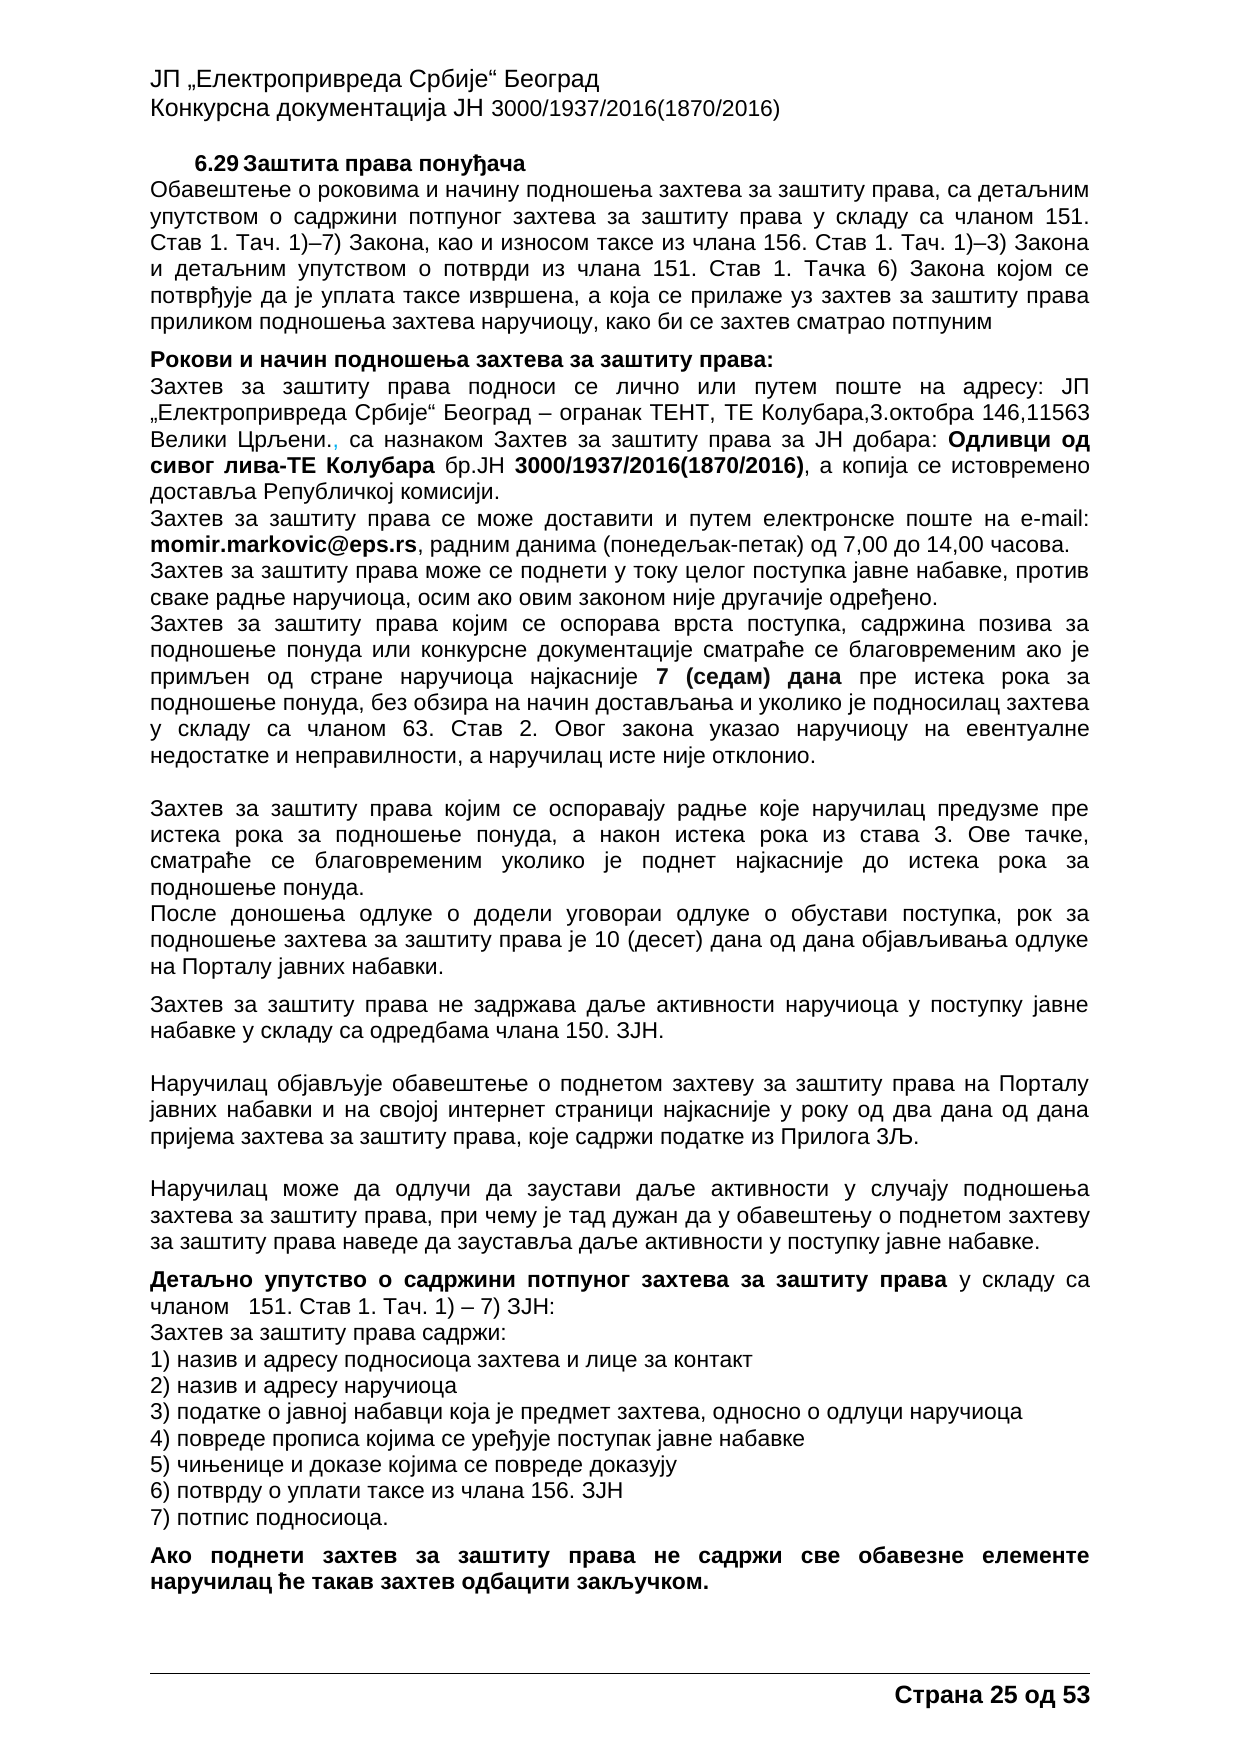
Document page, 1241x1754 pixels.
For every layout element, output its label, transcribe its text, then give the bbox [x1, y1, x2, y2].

text 1) назив и адресу подносиоца захтева и лице за контакт [150, 1346, 1090, 1372]
text Захтев за заштиту права не задржава даље активности наручиоца у поступку јавне набавке у складу са одредбама члана 150. ЗЈН. [150, 991, 1090, 1044]
text Захтев за заштиту права може се поднети у току целог поступка јавне набавке, против сваке радње наручиоца, осим ако овим законом није другачије одређено. [150, 557, 1090, 610]
text Захтев за заштиту права садржи: [150, 1319, 1090, 1346]
text Захтев за заштиту права којим се оспоравају радње које наручилац предузме пре истека рока за подношење понуда, а након истека рока из става 3. Ове тачке, сматраће се благовременим уколико је поднет најкасније до истека рока за подношење понуда. [150, 794, 1090, 900]
text Рокови и начин подношења захтева за заштиту права: [150, 346, 1090, 373]
text Обавештење о роковима и начину подношења захтева за заштиту права, са детаљним упутством о садржини потпуног захтева за заштиту права у складу са чланом 151. Став 1. Тач. 1)–7) Закона, као и износом таксе из члана 156. Став 1. Тач. 1)–3) Закона и детаљним упутством о потврди из члана 151. Став 1. Тачка 6) Закона којом се потврђује да је уплата таксе извршена, а која се прилаже уз захтев за заштиту права приликом подношења захтева наручиоцу, како би се захтев сматрао потпуним [150, 176, 1090, 334]
text 3) податке о јавној набавци која је предмет захтева, односно о одлуци наручиоца [150, 1398, 1090, 1424]
text Детаљно упутство о садржини потпуног захтева за заштиту права у складу са чланом 151. Став 1. Тач. 1) – 7) ЗЈН: [150, 1266, 1090, 1319]
text Наручилац може да одлучи да заустави даље активности у случају подношења захтева за заштиту права, при чему је тад дужан да у обавештењу о поднетом захтеву за заштиту права наведе да зауставља даље активности у поступку јавне набавке. [150, 1175, 1090, 1254]
text Ако поднети захтев за заштиту права не садржи све обавезне елементе наручилац ће такав захтев одбацити закључком. [150, 1542, 1090, 1595]
list Заштита права понуђача [194, 150, 1090, 176]
text 2) назив и адресу наручиоца [150, 1372, 1090, 1398]
text После доношења одлуке о додели уговораи одлуке о обустави поступка, рок за подношење захтева за заштиту права је 10 (десет) дана од дана објављивања одлуке на Порталу јавних набавки. [150, 900, 1090, 979]
text Захтев за заштиту права подноси се лично или путем поште на адресу: ЈП „Електропривреда Србије“ Београд – огранак ТЕНТ, ТЕ Колубара,3.октобра 146,11563 Велики Црљени., са назнаком Захтев за заштиту права за ЈН добара: Одливци од сивог лива-ТЕ Колубара бр.ЈН 3000/1937/2016(1870/2016), а копија се истовремено доставља Републичкој комисији. [150, 373, 1090, 504]
text Наручилац објављује обавештење о поднетом захтеву за заштиту права на Порталу јавних набавки и на својој интернет страници најкасније у року од два дана од дана пријема захтева за заштиту права, које садржи податке из Прилога 3Љ. [150, 1070, 1090, 1149]
text 7) потпис подносиоца. [150, 1504, 1090, 1530]
text Захтев за заштиту права се може доставити и путем електронске поште на e-mail: momir.markovic@eps.rs, радним данима (понедељак-петак) од 7,00 до 14,00 часова. [150, 504, 1090, 557]
text 6) потврду о уплати таксе из члана 156. ЗЈН [150, 1477, 1090, 1504]
text 5) чињенице и доказе којима се повреде доказују [150, 1451, 1090, 1477]
text 4) повреде прописа којима се уређује поступак јавне набавке [150, 1424, 1090, 1451]
text Захтев за заштиту права којим се оспорава врста поступка, садржина позива за подношење понуда или конкурсне документације сматраће се благовременим ако је примљен од стране наручиоца најкасније 7 (седам) дана пре истека рока за подношење понуда, без обзира на начин достављања и уколико је подносилац захтева у складу са чланом 63. Став 2. Овог закона указао наручиоцу на евентуалне недостатке и неправилности, а наручилац исте није отклонио. [150, 610, 1090, 768]
